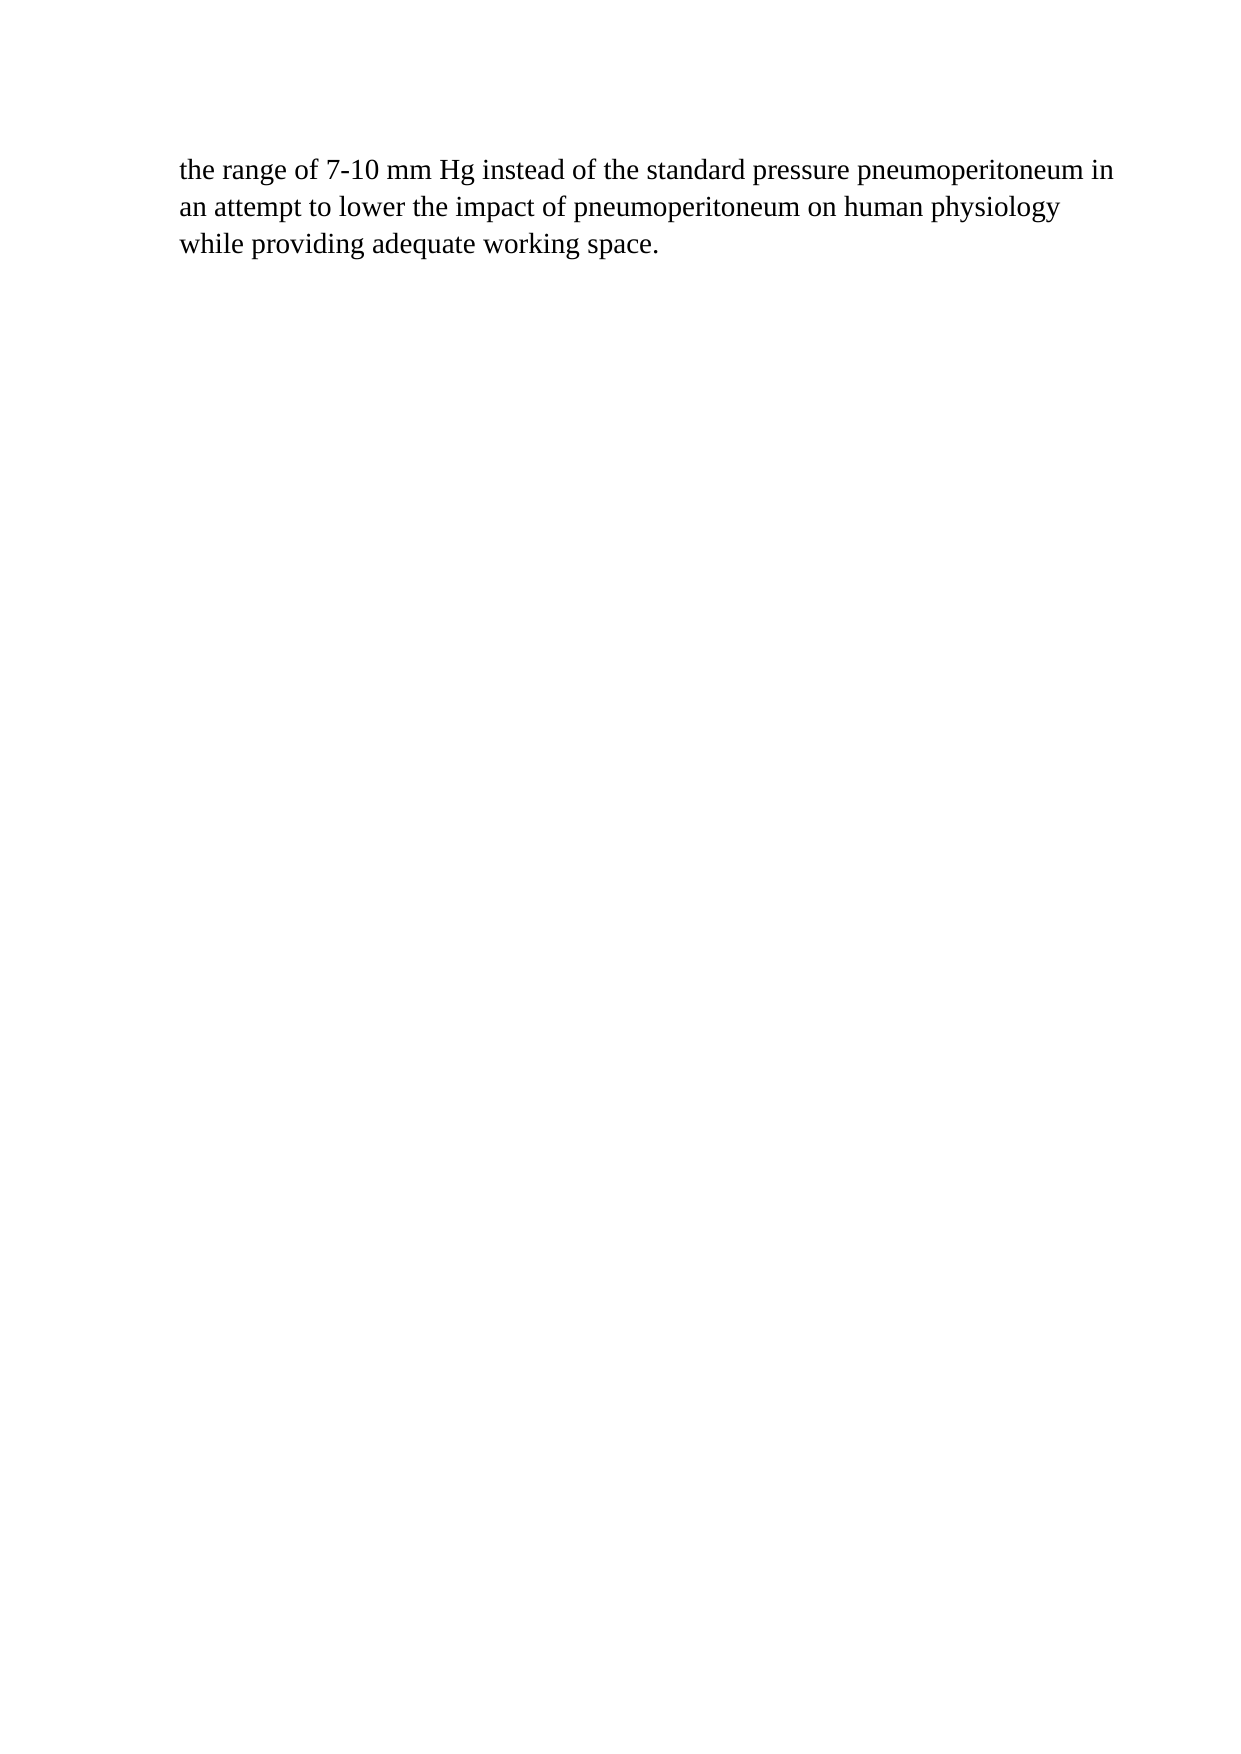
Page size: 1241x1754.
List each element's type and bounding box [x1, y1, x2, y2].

text [179, 150, 1121, 261]
